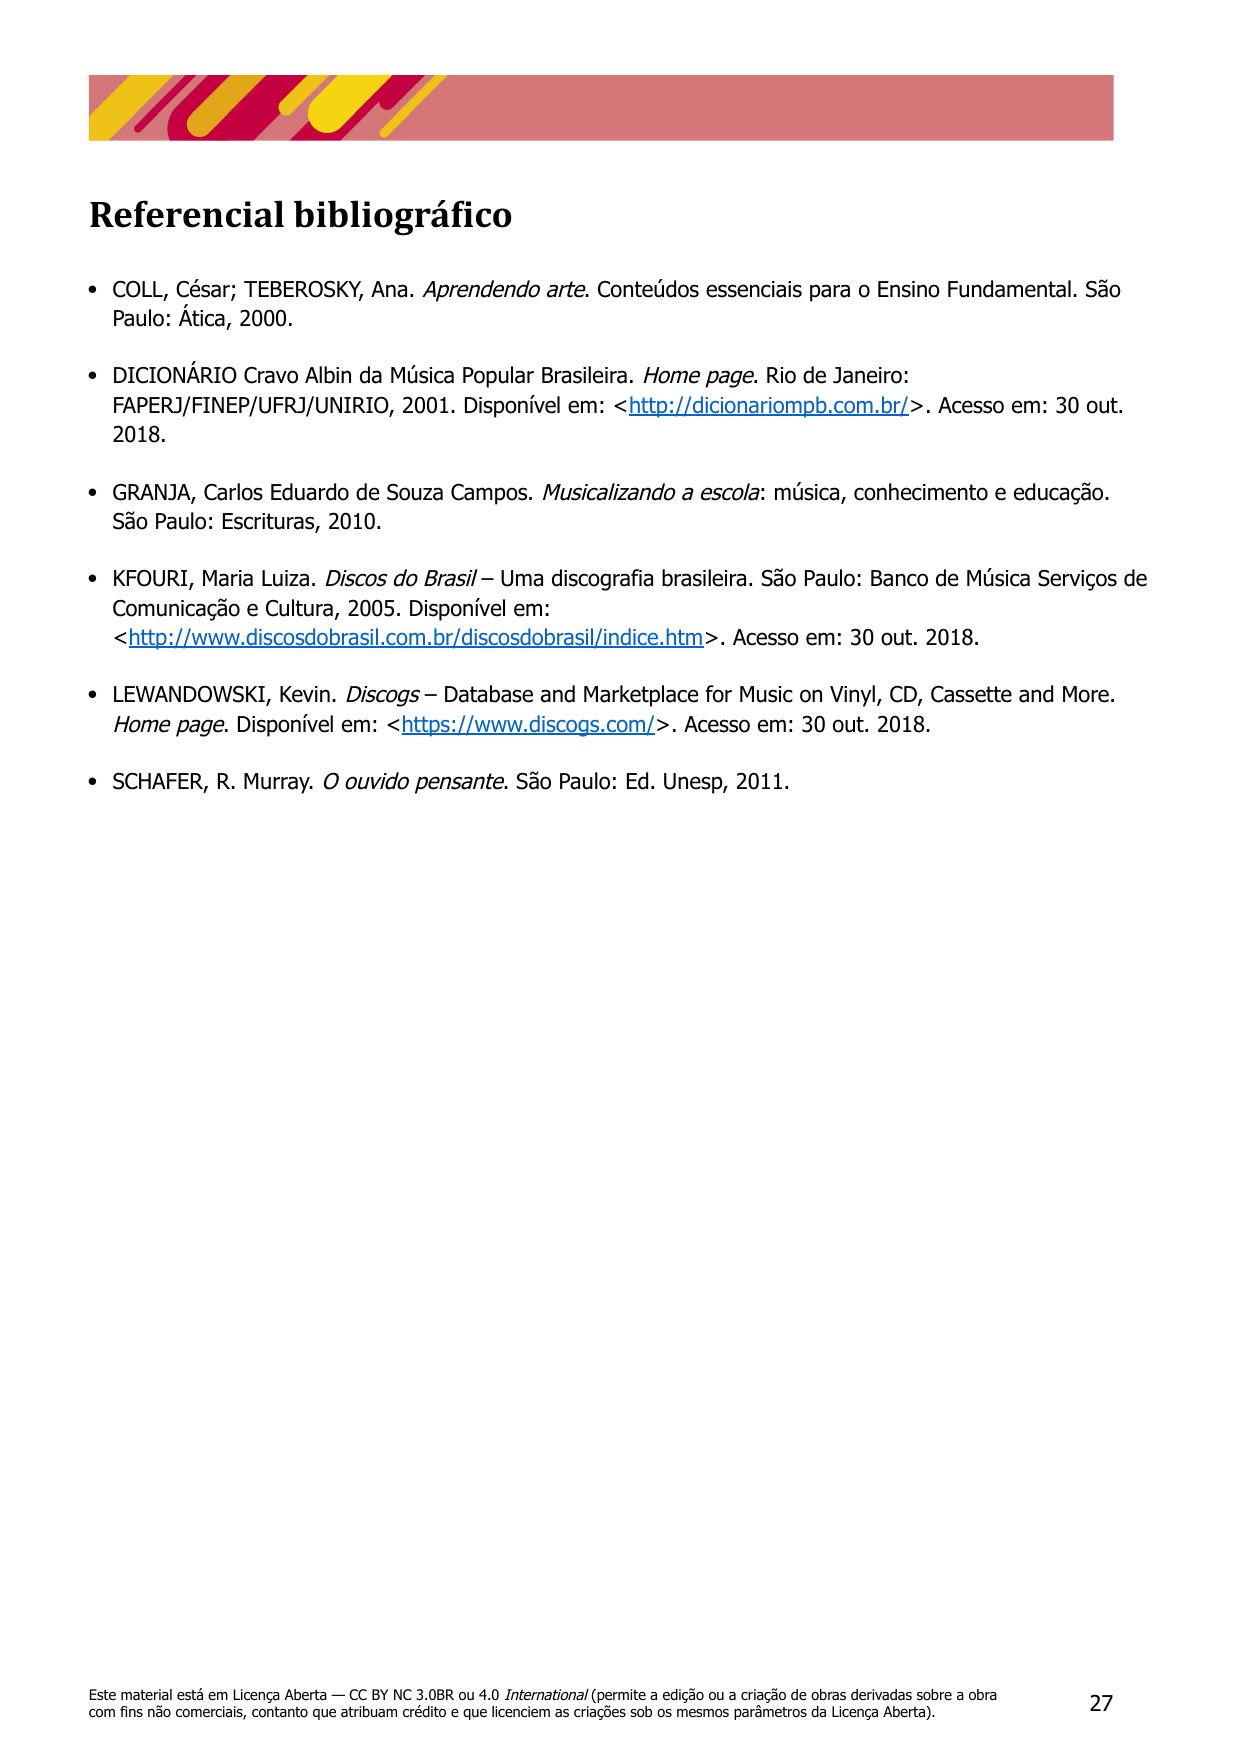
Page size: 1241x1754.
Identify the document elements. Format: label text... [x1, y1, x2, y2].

text COLL, César; TEBEROSKY, Ana. Aprendendo arte. Conteúdos essenciais para o Ensino Fundamental. São Paulo: Ática, 2000. [89, 274, 1152, 332]
text SCHAFER, R. Murray. O ouvido pensante. São Paulo: Ed. Unesp, 2011. [89, 766, 1152, 796]
text KFOURI, Maria Luiza. Discos do Brasil – Uma discografia brasileira. São Paulo: Banco de Música Serviços de Comunicação e Cultura, 2005. Disponível em: <http://www.discosdobrasil.com.br/discosdobrasil/indice.htm>. Acesso em: 30 out. 2018. [89, 563, 1152, 651]
text GRANJA, Carlos Eduardo de Souza Campos. Musicalizando a escola: música, conhecimento e educação. São Paulo: Escrituras, 2010. [89, 477, 1152, 535]
text LEWANDOWSKI, Kevin. Discogs – Database and Marketplace for Music on Vinyl, CD, Cassette and More. Home page. Disponível em: <https://www.discogs.com/>. Acesso em: 30 out. 2018. [89, 679, 1152, 738]
picture [88, 75, 1114, 153]
text DICIONÁRIO Cravo Albin da Música Popular Brasileira. Home page. Rio de Janeiro: FAPERJ/FINEP/UFRJ/UNIRIO, 2001. Disponível em: <http://dicionariompb.com.br/>. Acesso em: 30 out. 2018. [89, 361, 1152, 448]
text Referencial bibliográfico [89, 191, 1152, 235]
